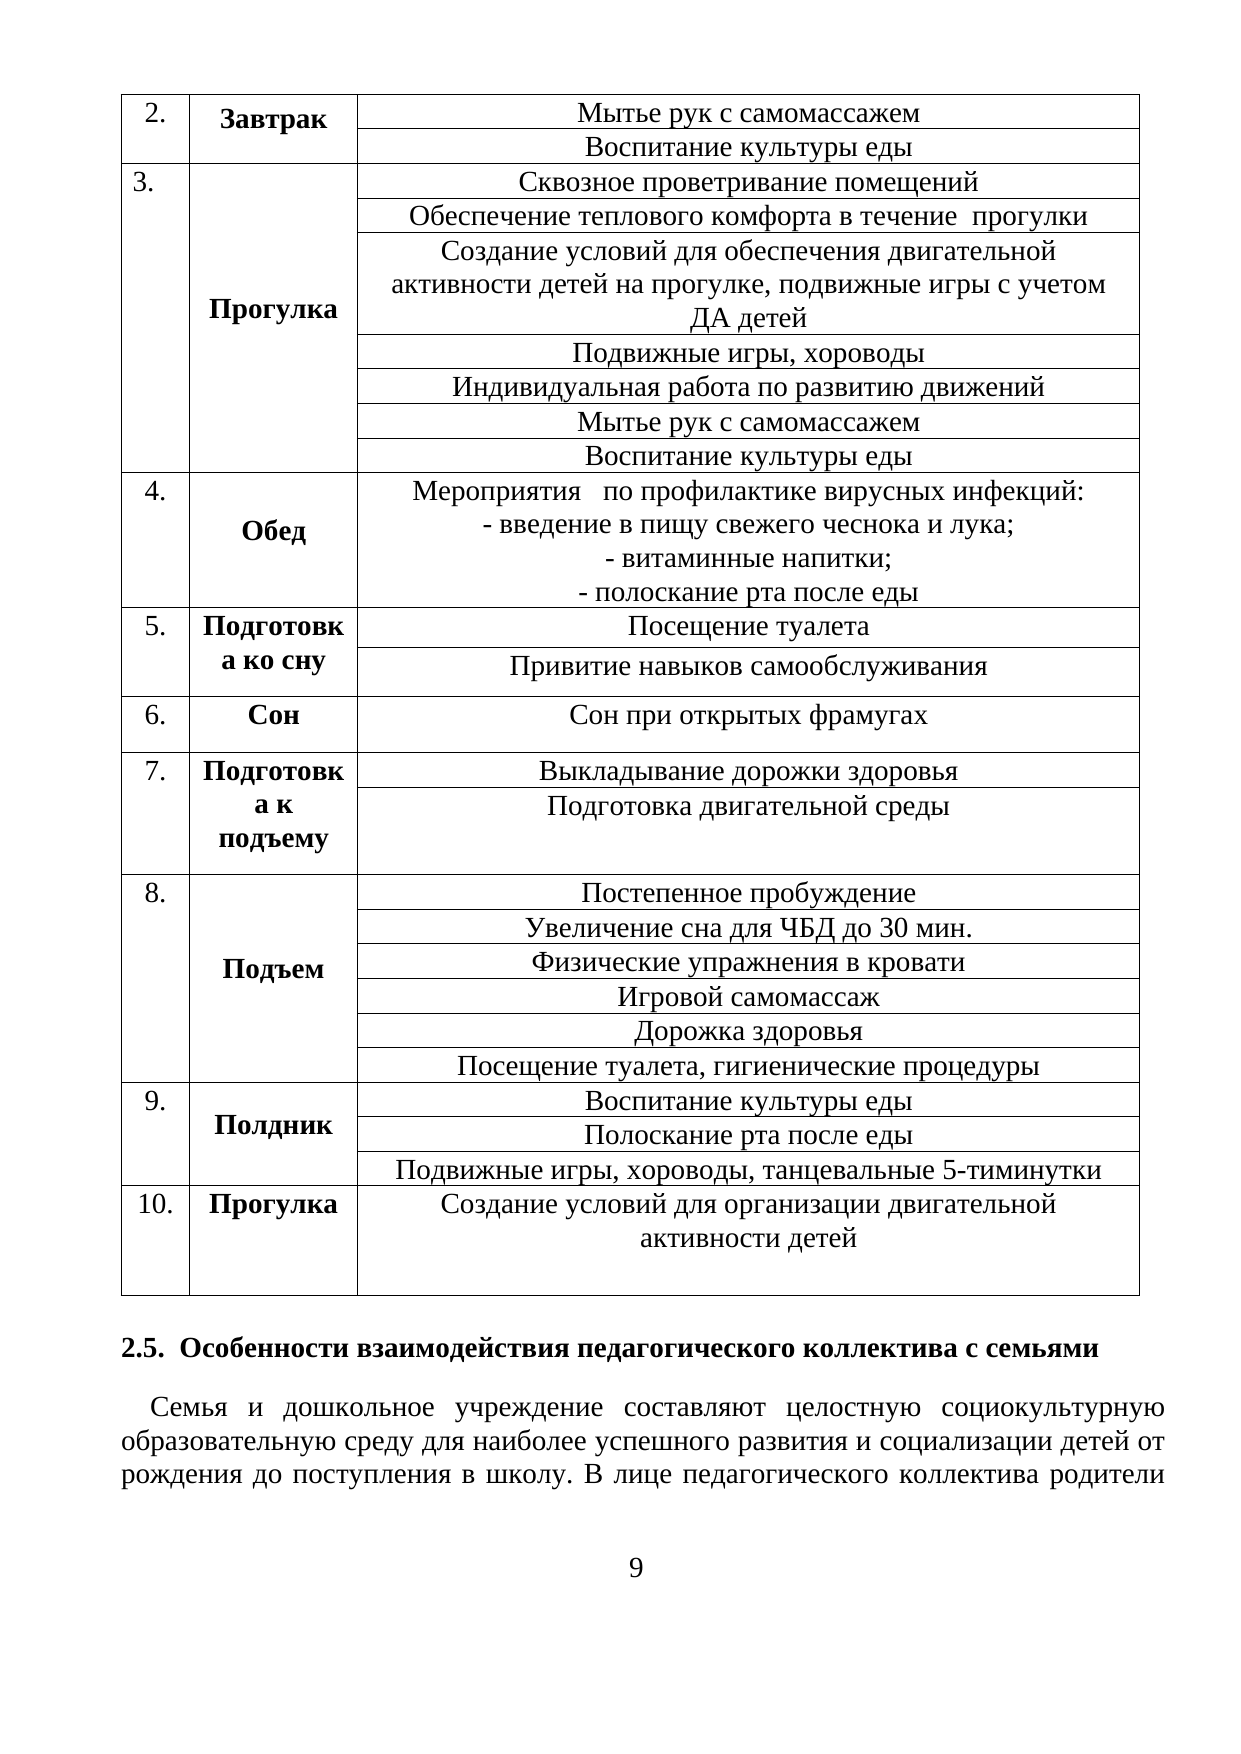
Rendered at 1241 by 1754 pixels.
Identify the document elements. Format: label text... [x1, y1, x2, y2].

table_cell Прогулка [190, 1186, 357, 1295]
table_cell Дорожка здоровья [358, 1014, 1139, 1047]
table_cell Сон при открытых фрамугах [358, 697, 1139, 752]
table_cell Воспитание культуры еды [358, 1083, 1139, 1116]
table_cell 4. [122, 473, 189, 607]
table_cell Прогулка [190, 164, 357, 472]
table_cell 7. [122, 753, 189, 874]
table_cell Привитие навыков самообслуживания [358, 648, 1139, 696]
table_cell Мытье рук с самомассажем [358, 95, 1139, 128]
table_cell Завтрак [190, 95, 357, 163]
table_cell Воспитание культуры еды [358, 129, 1139, 163]
table_cell 8. [122, 875, 189, 1082]
table_cell 9. [122, 1083, 189, 1185]
text 2.5. Особенности взаимодействия педагогического коллектива с семьями [121, 1330, 1166, 1363]
table_cell Мытье рук с самомассажем [358, 404, 1139, 437]
table_cell 5. [122, 608, 189, 696]
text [121, 1389, 1166, 1490]
table_cell 3. [122, 164, 189, 472]
table_cell Физические упражнения в кровати [358, 944, 1139, 978]
table_cell Игровой самомассаж [358, 979, 1139, 1012]
table_cell Выкладывание дорожки здоровья [358, 753, 1139, 787]
table_cell Подвижные игры, хороводы, танцевальные 5-тиминутки [358, 1152, 1139, 1185]
table_cell Мероприятия по профилактике вирусных инфекций: - введение в пищу свежего чеснока и лука; - витаминные напитки; - полоскание рта после еды [358, 473, 1139, 607]
table_cell Посещение туалета [358, 608, 1139, 647]
table_cell Воспитание культуры еды [358, 439, 1139, 472]
table_cell Индивидуальная работа по развитию движений [358, 369, 1139, 403]
table_cell Полдник [190, 1083, 357, 1185]
table_cell Полоскание рта после еды [358, 1117, 1139, 1151]
table_cell Обеспечение теплового комфорта в течение прогулки [358, 199, 1139, 232]
table_cell Обед [190, 473, 357, 607]
table_cell Подъем [190, 875, 357, 1082]
table_cell Создание условий для обеспечения двигательной активности детей на прогулке, подвижные игры с учетом ДА детей [358, 233, 1139, 334]
table_cell Постепенное пробуждение [358, 875, 1139, 909]
table_cell Сквозное проветривание помещений [358, 164, 1139, 197]
table_cell Создание условий для организации двигательной активности детей [358, 1186, 1139, 1295]
table_cell Подготовка к подъему [190, 753, 357, 874]
table_cell 2. [122, 95, 189, 163]
table_cell Подготовка двигательной среды [358, 788, 1139, 874]
table_cell Подвижные игры, хороводы [358, 335, 1139, 368]
table_cell 6. [122, 697, 189, 752]
table_cell Подготовка ко сну [190, 608, 357, 696]
table_cell Увеличение сна для ЧБД до 30 мин. [358, 910, 1139, 943]
table_cell Посещение туалета, гигиенические процедуры [358, 1048, 1139, 1082]
table_cell 10. [122, 1186, 189, 1295]
table_cell Сон [190, 697, 357, 752]
